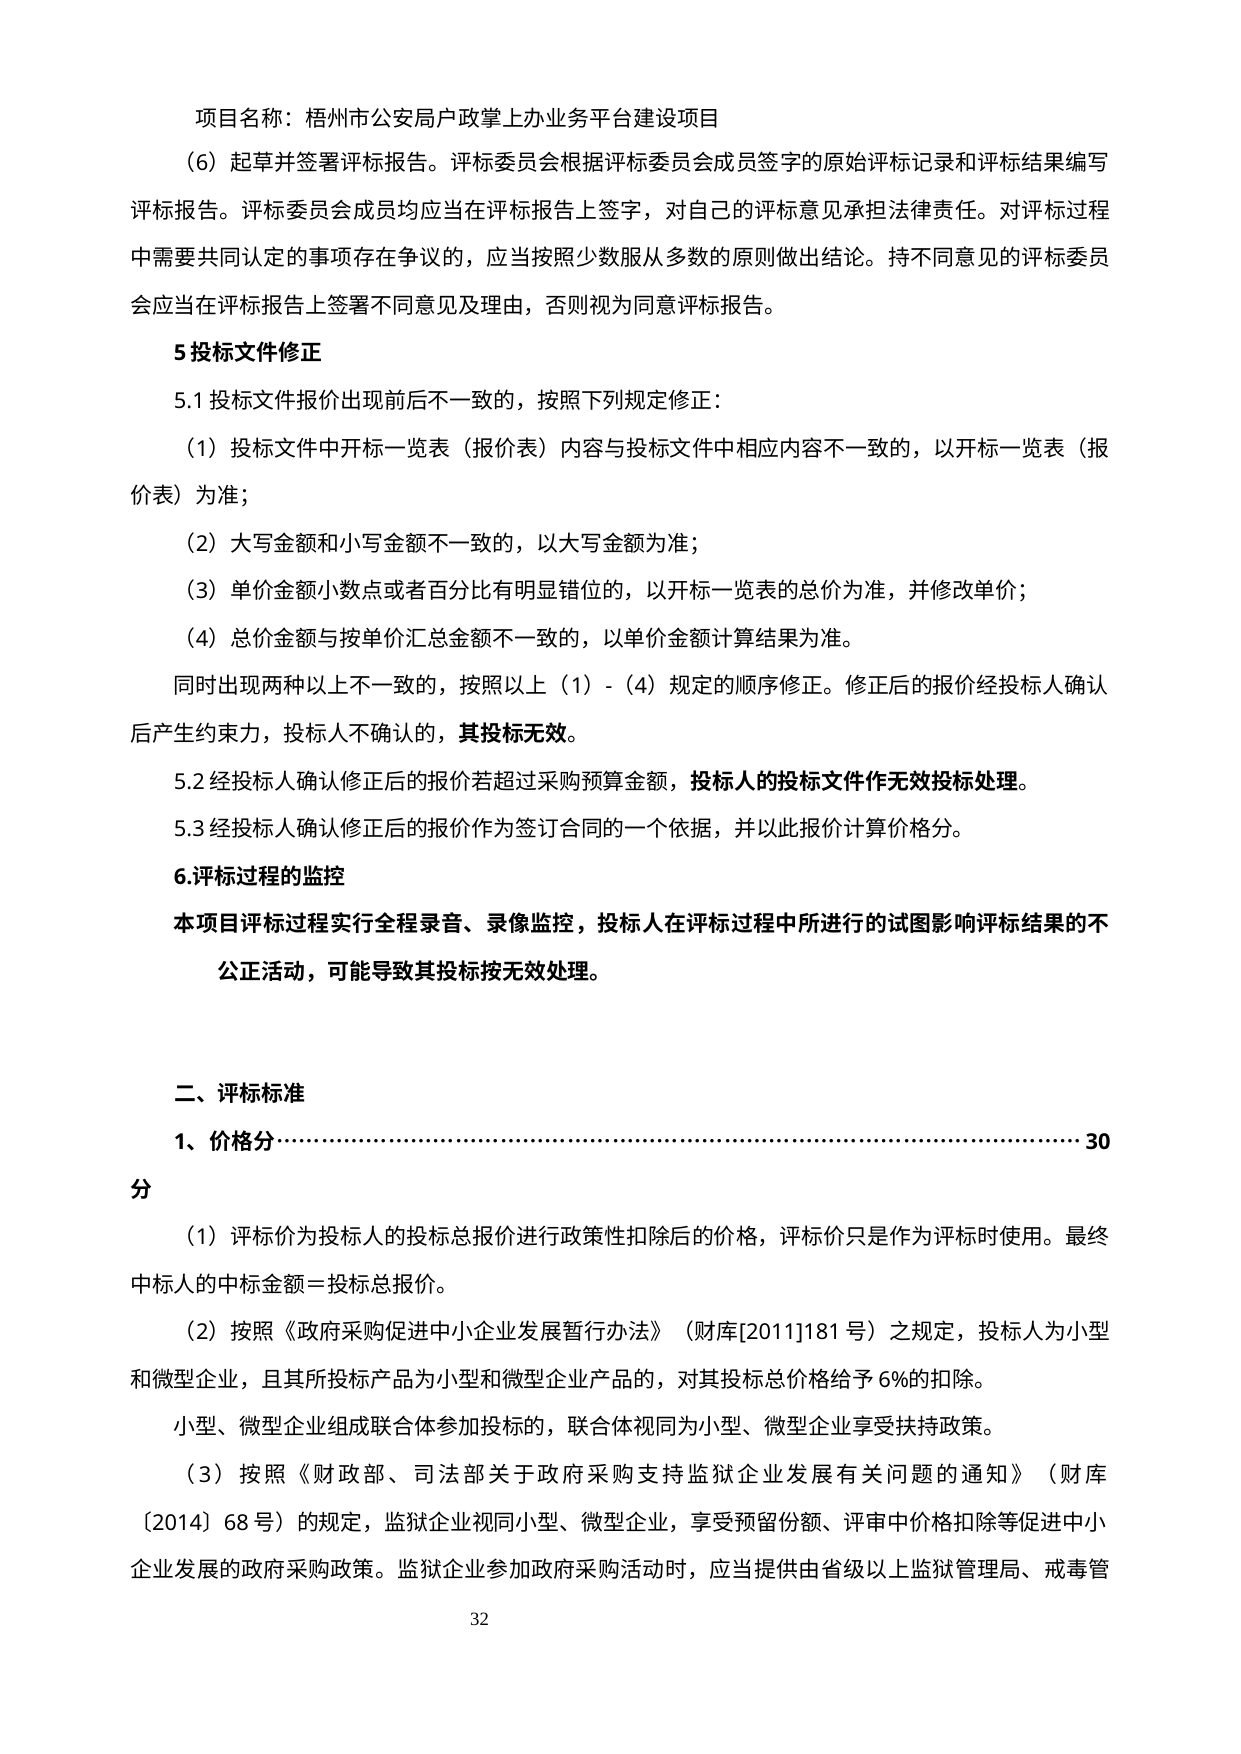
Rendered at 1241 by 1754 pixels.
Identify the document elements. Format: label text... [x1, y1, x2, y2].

text （2）按照《政府采购促进中小企业发展暂行办法》（财库[2011]181号）之规定，投标人为小型和微型企业，且其所投标产品为小型和微型企业产品的，对其投标总价格给予6%的扣除。 [130, 1314, 1110, 1393]
text （2）大写金额和小写金额不一致的，以大写金额为准； [130, 526, 1110, 557]
text 小型、微型企业组成联合体参加投标的，联合体视同为小型、微型企业享受扶持政策。 [130, 1409, 1110, 1441]
text （6）起草并签署评标报告。评标委员会根据评标委员会成员签字的原始评标记录和评标结果编写评标报告。评标委员会成员均应当在评标报告上签字，对自己的评标意见承担法律责任。对评标过程中需要共同认定的事项存在争议的，应当按照少数服从多数的原则做出结论。持不同意见的评标委员会应当在评标报告上签署不同意见及理由，否则视为同意评标报告。 [130, 145, 1110, 319]
text （4）总价金额与按单价汇总金额不一致的，以单价金额计算结果为准。 [130, 621, 1110, 653]
text 二、评标标准 [130, 1076, 1110, 1108]
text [130, 1457, 1110, 1584]
text （1）投标文件中开标一览表（报价表）内容与投标文件中相应内容不一致的，以开标一览表（报价表）为准； [130, 431, 1110, 510]
text （3）单价金额小数点或者百分比有明显错位的，以开标一览表的总价为准，并修改单价； [130, 573, 1110, 605]
subtitle 5.2经投标人确认修正后的报价若超过采购预算金额，投标人的投标文件作无效投标处理。 [174, 764, 1110, 795]
text 本项目评标过程实行全程录音、录像监控，投标人在评标过程中所进行的试图影响评标结果的不公正活动，可能导致其投标按无效处理。 [174, 906, 1110, 986]
subtitle 5.1投标文件报价出现前后不一致的，按照下列规定修正： [174, 383, 1110, 415]
text （1）评标价为投标人的投标总报价进行政策性扣除后的价格，评标价只是作为评标时使用。最终中标人的中标金额＝投标总报价。 [130, 1219, 1110, 1298]
text 同时出现两种以上不一致的，按照以上（1）-（4）规定的顺序修正。修正后的报价经投标人确认后产生约束力，投标人不确认的，其投标无效。 [130, 668, 1110, 748]
subtitle 6.评标过程的监控 [174, 859, 1110, 891]
subtitle 5投标文件修正 [174, 335, 1110, 367]
subtitle 5.3经投标人确认修正后的报价作为签订合同的一个依据，并以此报价计算价格分。 [174, 811, 1110, 843]
text 1、价格分………………………………………………………………………………………………30分 [130, 1124, 1110, 1203]
